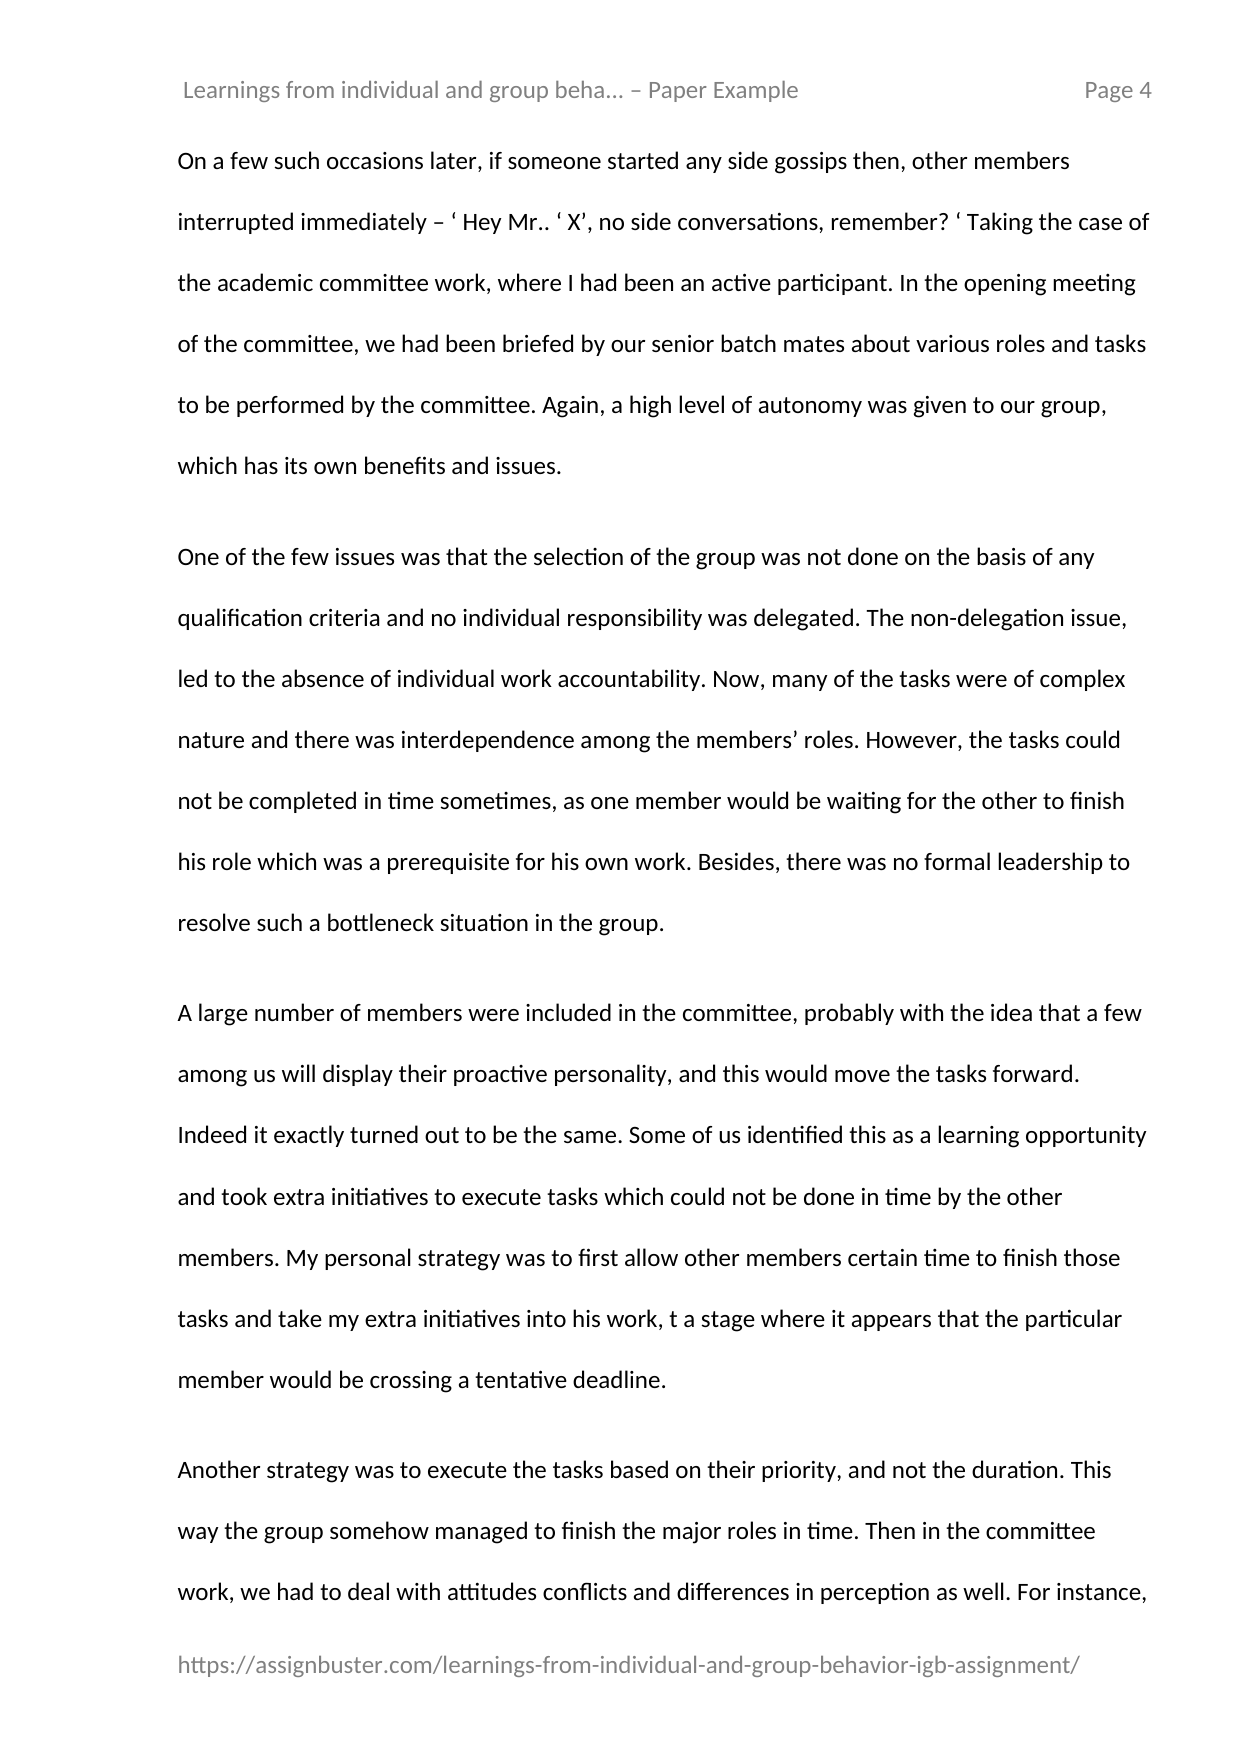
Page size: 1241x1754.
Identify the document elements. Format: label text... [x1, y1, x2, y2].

text A large number of members were included in the committee, probably with the idea that a few among us will display their proactive personality, and this would move the tasks forward. Indeed it exactly turned out to be the same. Some of us identified this as a learning opportunity and took extra initiatives to execute tasks which could not be done in time by the other members. My personal strategy was to first allow other members certain time to finish those tasks and take my extra initiatives into his work, t a stage where it appears that the particular member would be crossing a tentative deadline. [177, 997, 1152, 1394]
text On a few such occasions later, if someone started any side gossips then, other members interrupted immediately – ‘ Hey Mr.. ‘ X’, no side conversations, remember? ‘ Taking the case of the academic committee work, where I had been an active participant. In the opening meeting of the committee, we had been briefed by our senior batch mates about various roles and tasks to be performed by the committee. Again, a high level of autonomy was given to our group, which has its own benefits and issues. [177, 145, 1152, 481]
text One of the few issues was that the selection of the group was not done on the basis of any qualification criteria and no individual responsibility was delegated. The non-delegation issue, led to the absence of individual work accountability. Now, many of the tasks were of complex nature and there was interdependence among the members’ roles. However, the tasks could not be completed in time sometimes, as one member would be waiting for the other to finish his role which was a prerequisite for his own work. Besides, there was no formal leadership to resolve such a bottleneck situation in the group. [177, 541, 1152, 937]
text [177, 1454, 1152, 1607]
